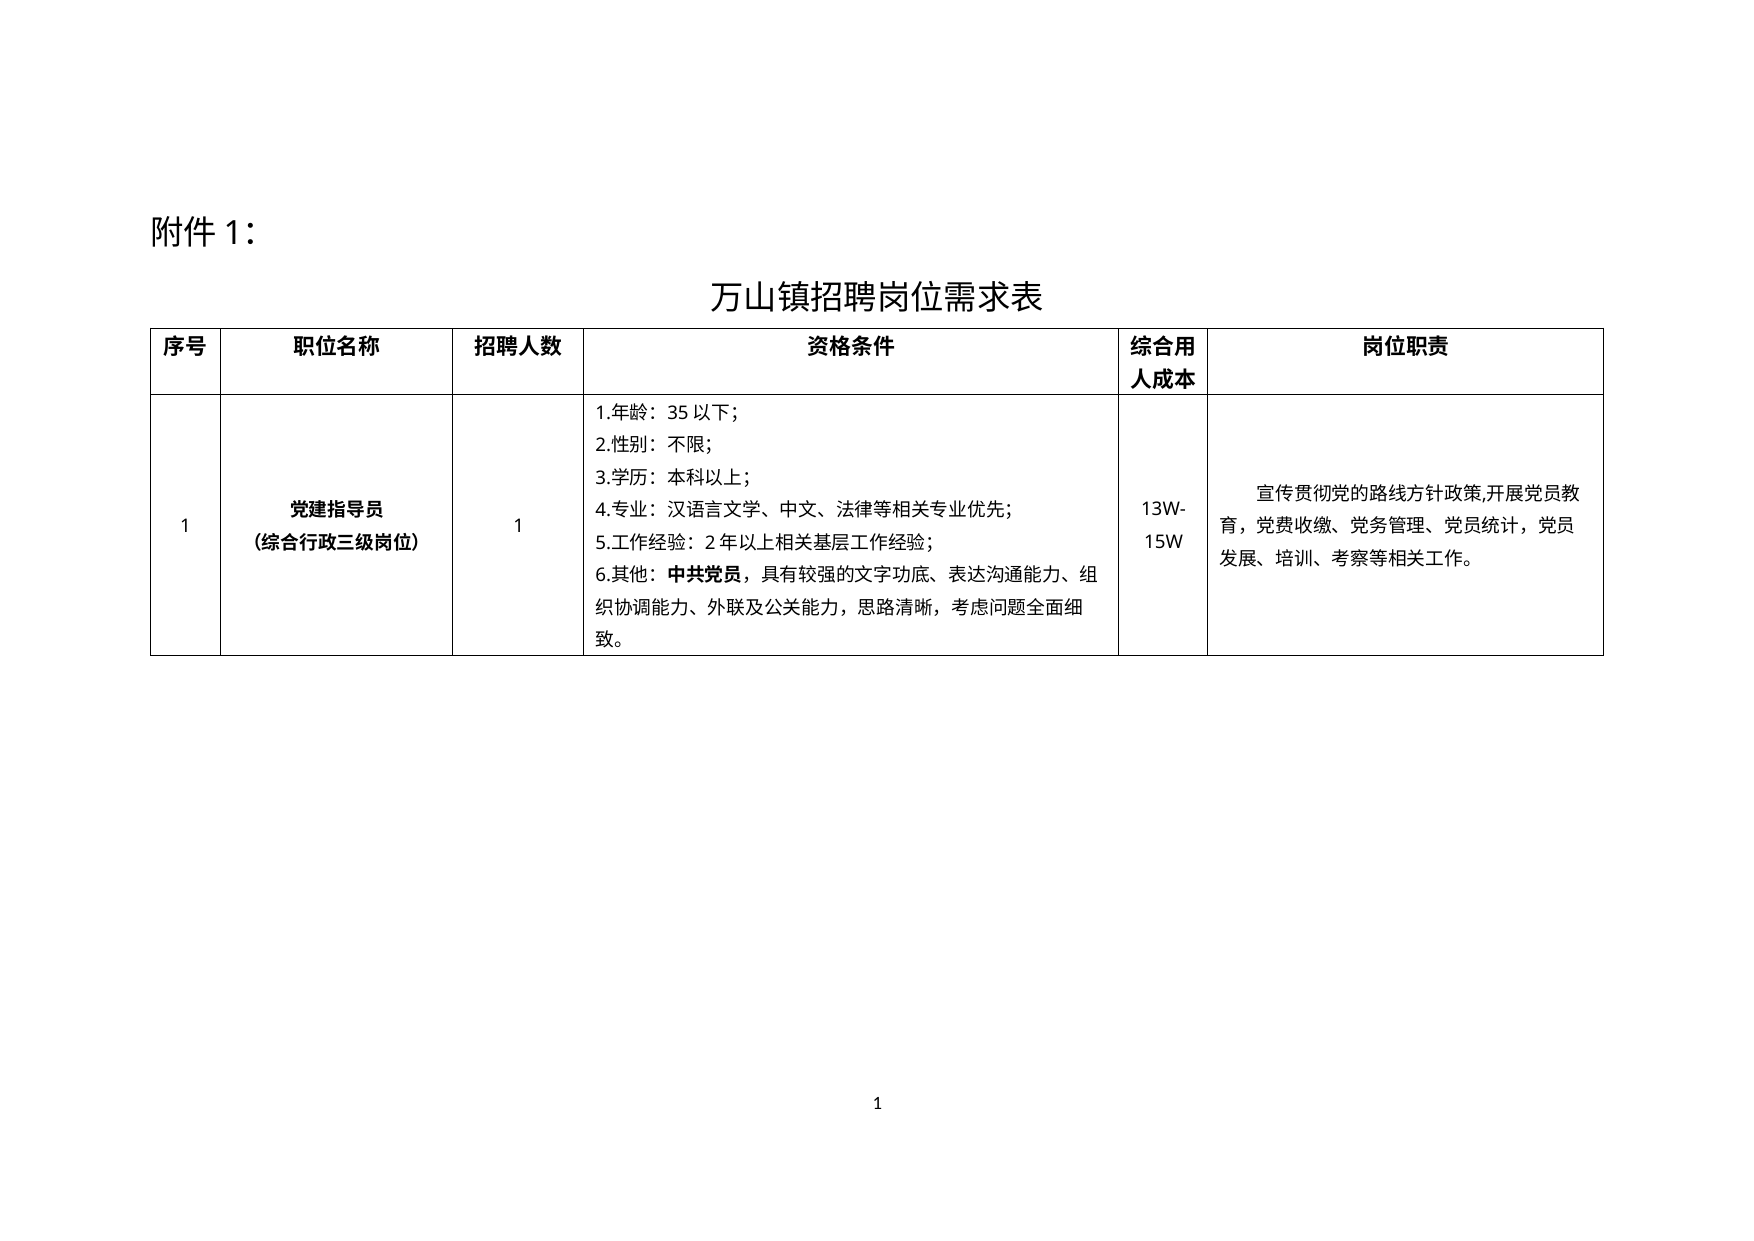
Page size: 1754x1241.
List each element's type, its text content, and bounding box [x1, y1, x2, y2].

table_cell 1.年龄：35以下； 2.性别：不限； 3.学历：本科以上； 4.专业：汉语言文学、中文、法律等相关专业优先； 5.工作经验：2年以上相关基层工作经验； 6.其他：中共党员，具有较强的文字功底、表达沟通能力、组织协调能力、外联及公关能力，思路清晰，考虑问题全面细致。 [584, 395, 1118, 655]
table_header 岗位职责 [1208, 329, 1603, 394]
table_header 综合用人成本 [1119, 329, 1207, 394]
table_cell 1 [453, 395, 583, 655]
table_cell 1 [151, 395, 220, 655]
text 万山镇招聘岗位需求表 [150, 263, 1604, 328]
text 附件1： [150, 198, 1604, 263]
table_header 招聘人数 [453, 329, 583, 394]
table_header 序号 [151, 329, 220, 394]
table_header 职位名称 [221, 329, 452, 394]
table_cell 13W-15W [1119, 395, 1207, 655]
table_cell 党建指导员 （综合行政三级岗位） [221, 395, 452, 655]
table_header 资格条件 [584, 329, 1118, 394]
table_cell 宣传贯彻党的路线方针政策,开展党员教育，党费收缴、党务管理、党员统计，党员发展、培训、考察等相关工作。 [1208, 395, 1603, 655]
